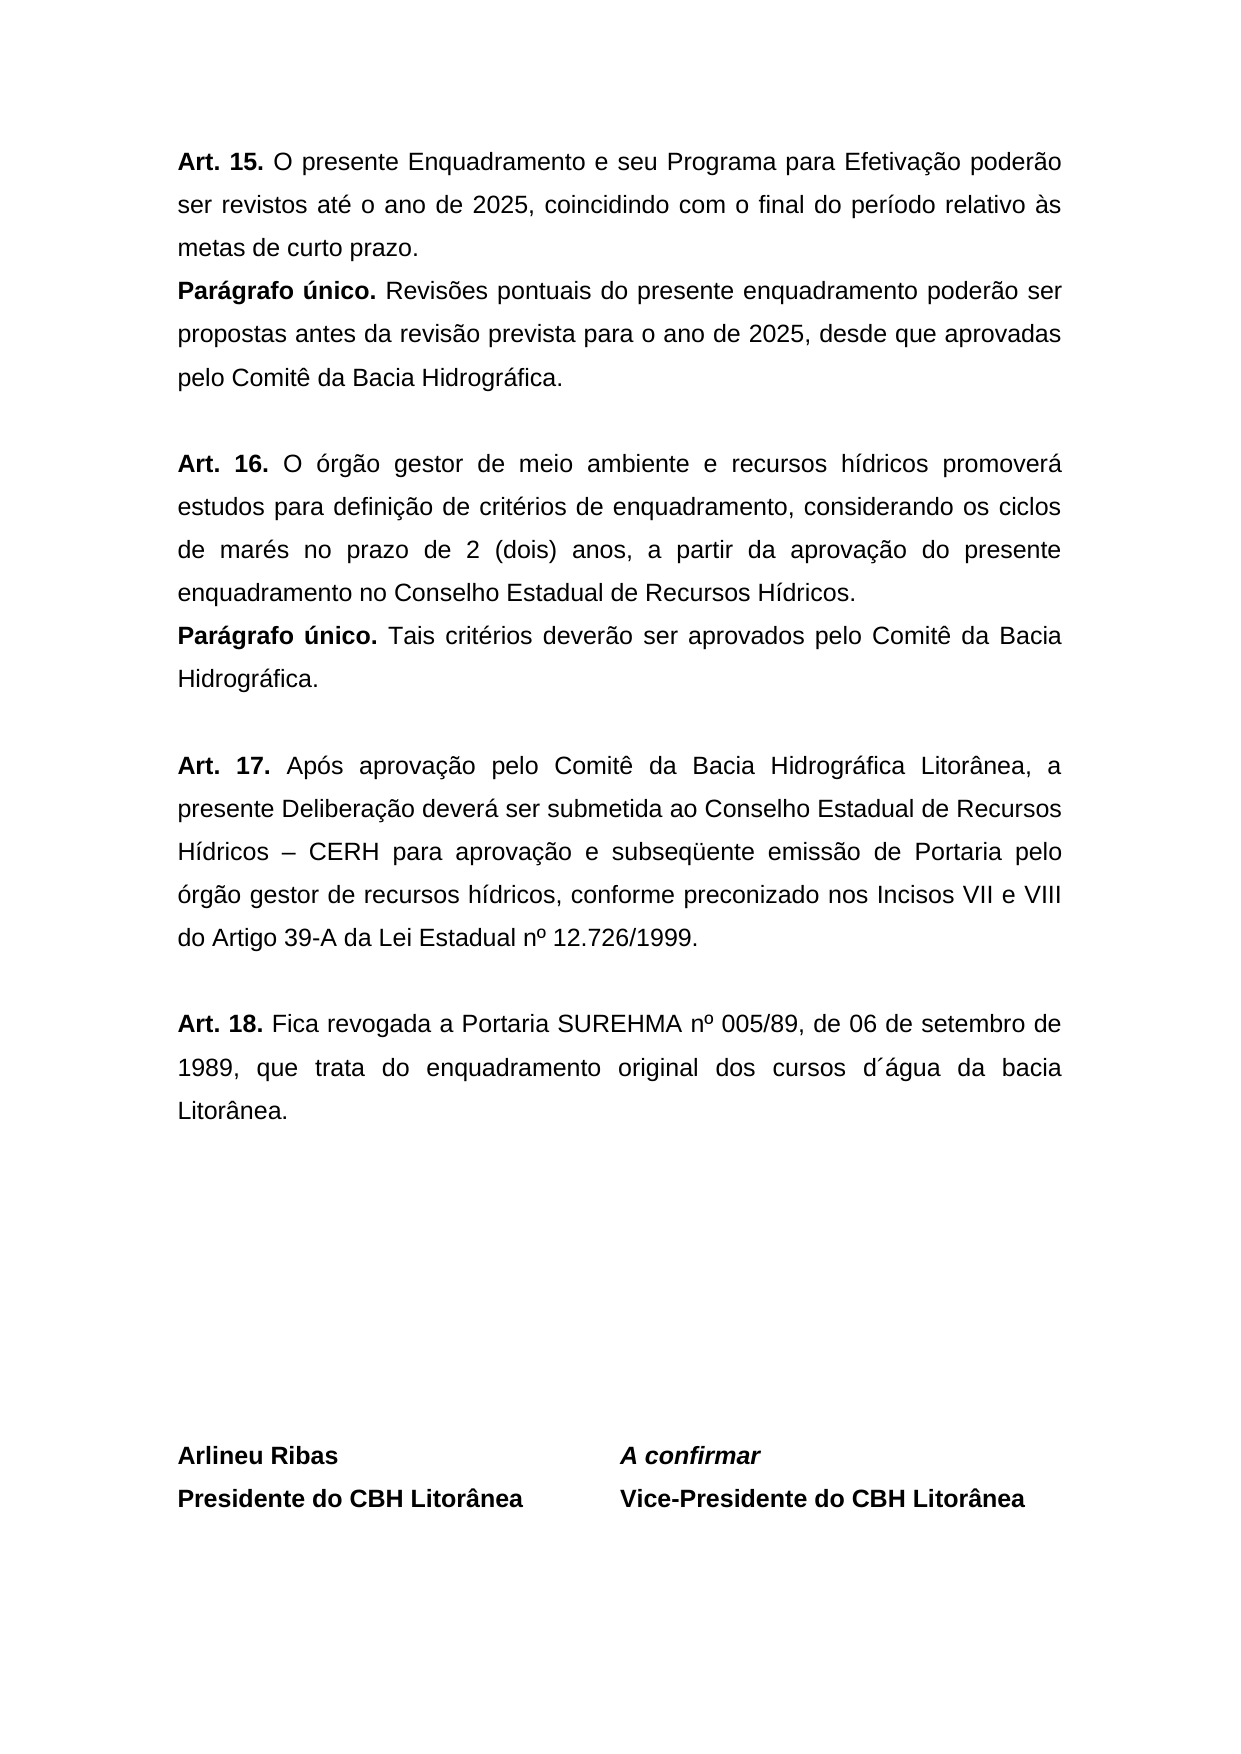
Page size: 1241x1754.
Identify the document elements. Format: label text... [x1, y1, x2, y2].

text Arlineu Ribas A confirmar [177, 1441, 1063, 1469]
text Art. 16. O órgão gestor de meio ambiente e recursos hídricos promoverá estudos para definição de critérios de enquadramento, considerando os ciclos de marés no prazo de 2 (dois) anos, a partir da aprovação do presente enquadramento no Conselho Estadual de Recursos Hídricos. [177, 449, 1063, 607]
text Art. 18. Fica revogada a Portaria SUREHMA nº 005/89, de 06 de setembro de 1989, que trata do enquadramento original dos cursos d´água da bacia Litorânea. [177, 1009, 1063, 1124]
text Presidente do CBH Litorânea Vice-Presidente do CBH Litorânea [177, 1484, 1063, 1513]
text Parágrafo único. Revisões pontuais do presente enquadramento poderão ser propostas antes da revisão prevista para o ano de 2025, desde que aprovadas pelo Comitê da Bacia Hidrográfica. [177, 276, 1063, 391]
text Parágrafo único. Tais critérios deverão ser aprovados pelo Comitê da Bacia Hidrográfica. [177, 621, 1063, 693]
text Art. 15. O presente Enquadramento e seu Programa para Efetivação poderão ser revistos até o ano de 2025, coincidindo com o final do período relativo às metas de curto prazo. [177, 147, 1063, 262]
text Art. 17. Após aprovação pelo Comitê da Bacia Hidrográfica Litorânea, a presente Deliberação deverá ser submetida ao Conselho Estadual de Recursos Hídricos – CERH para aprovação e subseqüente emissão de Portaria pelo órgão gestor de recursos hídricos, conforme preconizado nos Incisos VII e VIII do Artigo 39-A da Lei Estadual nº 12.726/1999. [177, 751, 1063, 952]
